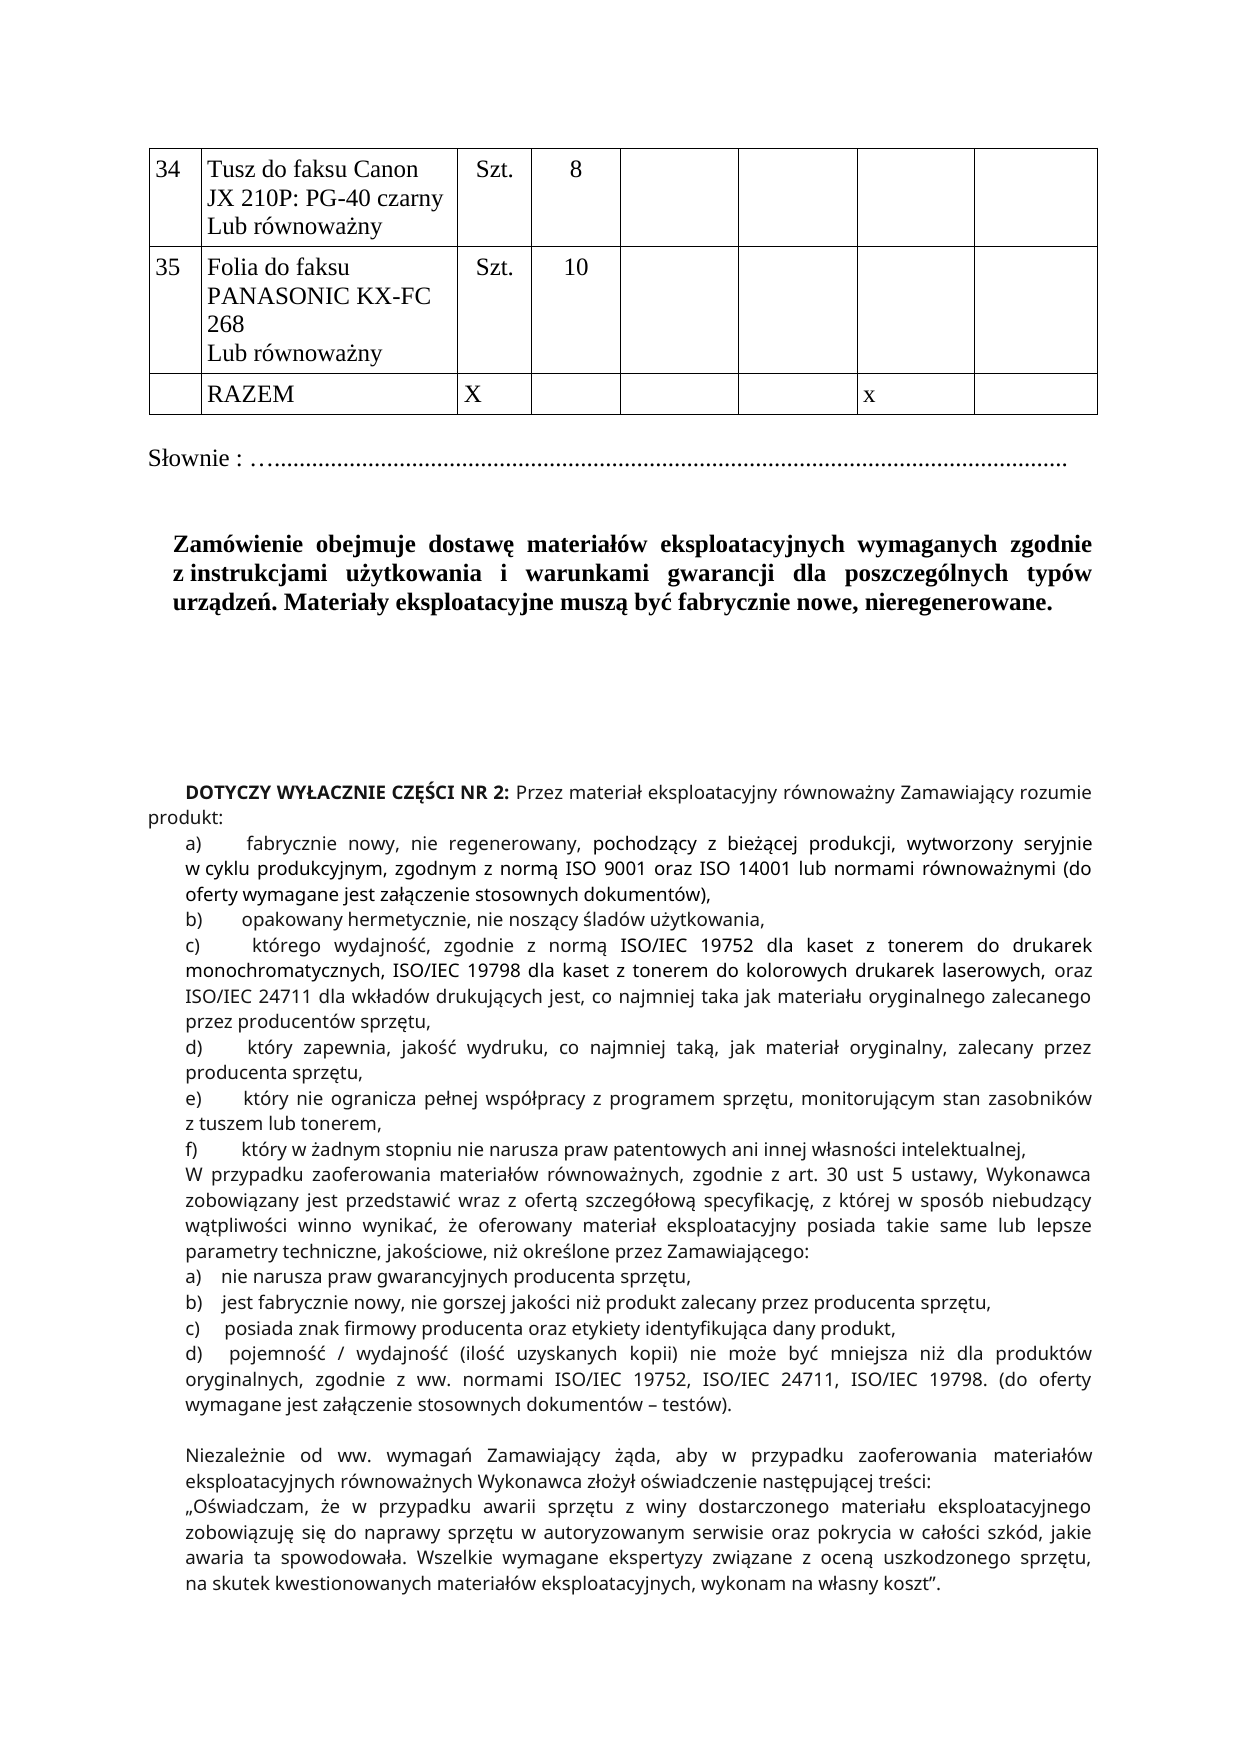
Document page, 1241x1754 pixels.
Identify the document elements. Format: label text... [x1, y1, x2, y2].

table_cell [975, 149, 1097, 246]
text „Oświadczam, że w przypadku awarii sprzętu z winy dostarczonego materiału eksploatacyjnego zobowiązuję się do naprawy sprzętu w autoryzowanym serwisie oraz pokrycia w całości szkód, jakie awaria ta spowodowała. Wszelkie wymagane ekspertyzy związane z oceną uszkodzonego sprzętu, na skutek kwestionowanych materiałów eksploatacyjnych, wykonam na własny koszt”. [185, 1493, 1093, 1596]
text d) pojemność / wydajność (ilość uzyskanych kopii) nie może być mniejsza niż dla produktów oryginalnych, zgodnie z ww. normami ISO/IEC 19752, ISO/IEC 24711, ISO/IEC 19798. (do oferty wymagane jest załączenie stosownych dokumentów – testów). [185, 1340, 1093, 1417]
table_cell [858, 149, 974, 246]
table_cell [621, 247, 738, 373]
text b) opakowany hermetycznie, nie noszący śladów użytkowania, [185, 907, 1093, 932]
table_cell [739, 374, 857, 413]
table_cell [739, 149, 857, 246]
text Zamówienie obejmuje dostawę materiałów eksploatacyjnych wymaganych zgodnie z instrukcjami użytkowania i warunkami gwarancji dla poszczególnych typów urządzeń. Materiały eksploatacyjne muszą być fabrycznie nowe, nieregenerowane. [173, 529, 1093, 615]
table_cell [858, 247, 974, 373]
text Słownie : …............................................................................................................................... [148, 443, 1093, 472]
text d) który zapewnia, jakość wydruku, co najmniej taką, jak materiał oryginalny, zalecany przez producenta sprzętu, [185, 1034, 1093, 1085]
table_cell Folia do faksu PANASONIC KX-FC 268 Lub równoważny [202, 247, 457, 373]
table_cell Szt. [458, 247, 531, 373]
table_cell [621, 149, 738, 246]
table_cell [739, 247, 857, 373]
text a) fabrycznie nowy, nie regenerowany, pochodzący z bieżącej produkcji, wytworzony seryjnie w cyklu produkcyjnym, zgodnym z normą ISO 9001 oraz ISO 14001 lub normami równoważnymi (do oferty wymagane jest załączenie stosownych dokumentów), [185, 830, 1093, 907]
table_cell [150, 374, 201, 413]
table_cell x [858, 374, 974, 413]
table_cell 35 [150, 247, 201, 373]
table_cell 34 [150, 149, 201, 246]
table_cell X [458, 374, 531, 413]
text f) który w żadnym stopniu nie narusza praw patentowych ani innej własności intelektualnej, [185, 1136, 1093, 1162]
text e) który nie ogranicza pełnej współpracy z programem sprzętu, monitorującym stan zasobników z tuszem lub tonerem, [185, 1085, 1093, 1136]
table_cell [621, 374, 738, 413]
table_cell [975, 374, 1097, 413]
text DOTYCZY WYŁACZNIE CZĘŚCI NR 2: Przez materiał eksploatacyjny równoważny Zamawiający rozumie produkt: [148, 779, 1093, 830]
text a) nie narusza praw gwarancyjnych producenta sprzętu, [185, 1264, 1093, 1289]
table_cell 8 [532, 149, 620, 246]
text W przypadku zaoferowania materiałów równoważnych, zgodnie z art. 30 ust 5 ustawy, Wykonawca zobowiązany jest przedstawić wraz z ofertą szczegółową specyfikację, z której w sposób niebudzący wątpliwości winno wynikać, że oferowany materiał eksploatacyjny posiada takie same lub lepsze parametry techniczne, jakościowe, niż określone przez Zamawiającego: [185, 1162, 1093, 1264]
table_cell Tusz do faksu Canon JX 210P: PG-40 czarny Lub równoważny [202, 149, 457, 246]
text c) posiada znak firmowy producenta oraz etykiety identyfikująca dany produkt, [185, 1315, 1093, 1340]
table_cell [975, 247, 1097, 373]
table_cell RAZEM [202, 374, 457, 413]
text Niezależnie od ww. wymagań Zamawiający żąda, aby w przypadku zaoferowania materiałów eksploatacyjnych równoważnych Wykonawca złożył oświadczenie następującej treści: [185, 1442, 1093, 1493]
text c) którego wydajność, zgodnie z normą ISO/IEC 19752 dla kaset z tonerem do drukarek monochromatycznych, ISO/IEC 19798 dla kaset z tonerem do kolorowych drukarek laserowych, oraz ISO/IEC 24711 dla wkładów drukujących jest, co najmniej taka jak materiału oryginalnego zalecanego przez producentów sprzętu, [185, 932, 1093, 1034]
table_cell 10 [532, 247, 620, 373]
text b) jest fabrycznie nowy, nie gorszej jakości niż produkt zalecany przez producenta sprzętu, [185, 1289, 1093, 1315]
table_cell Szt. [458, 149, 531, 246]
table_cell [532, 374, 620, 413]
